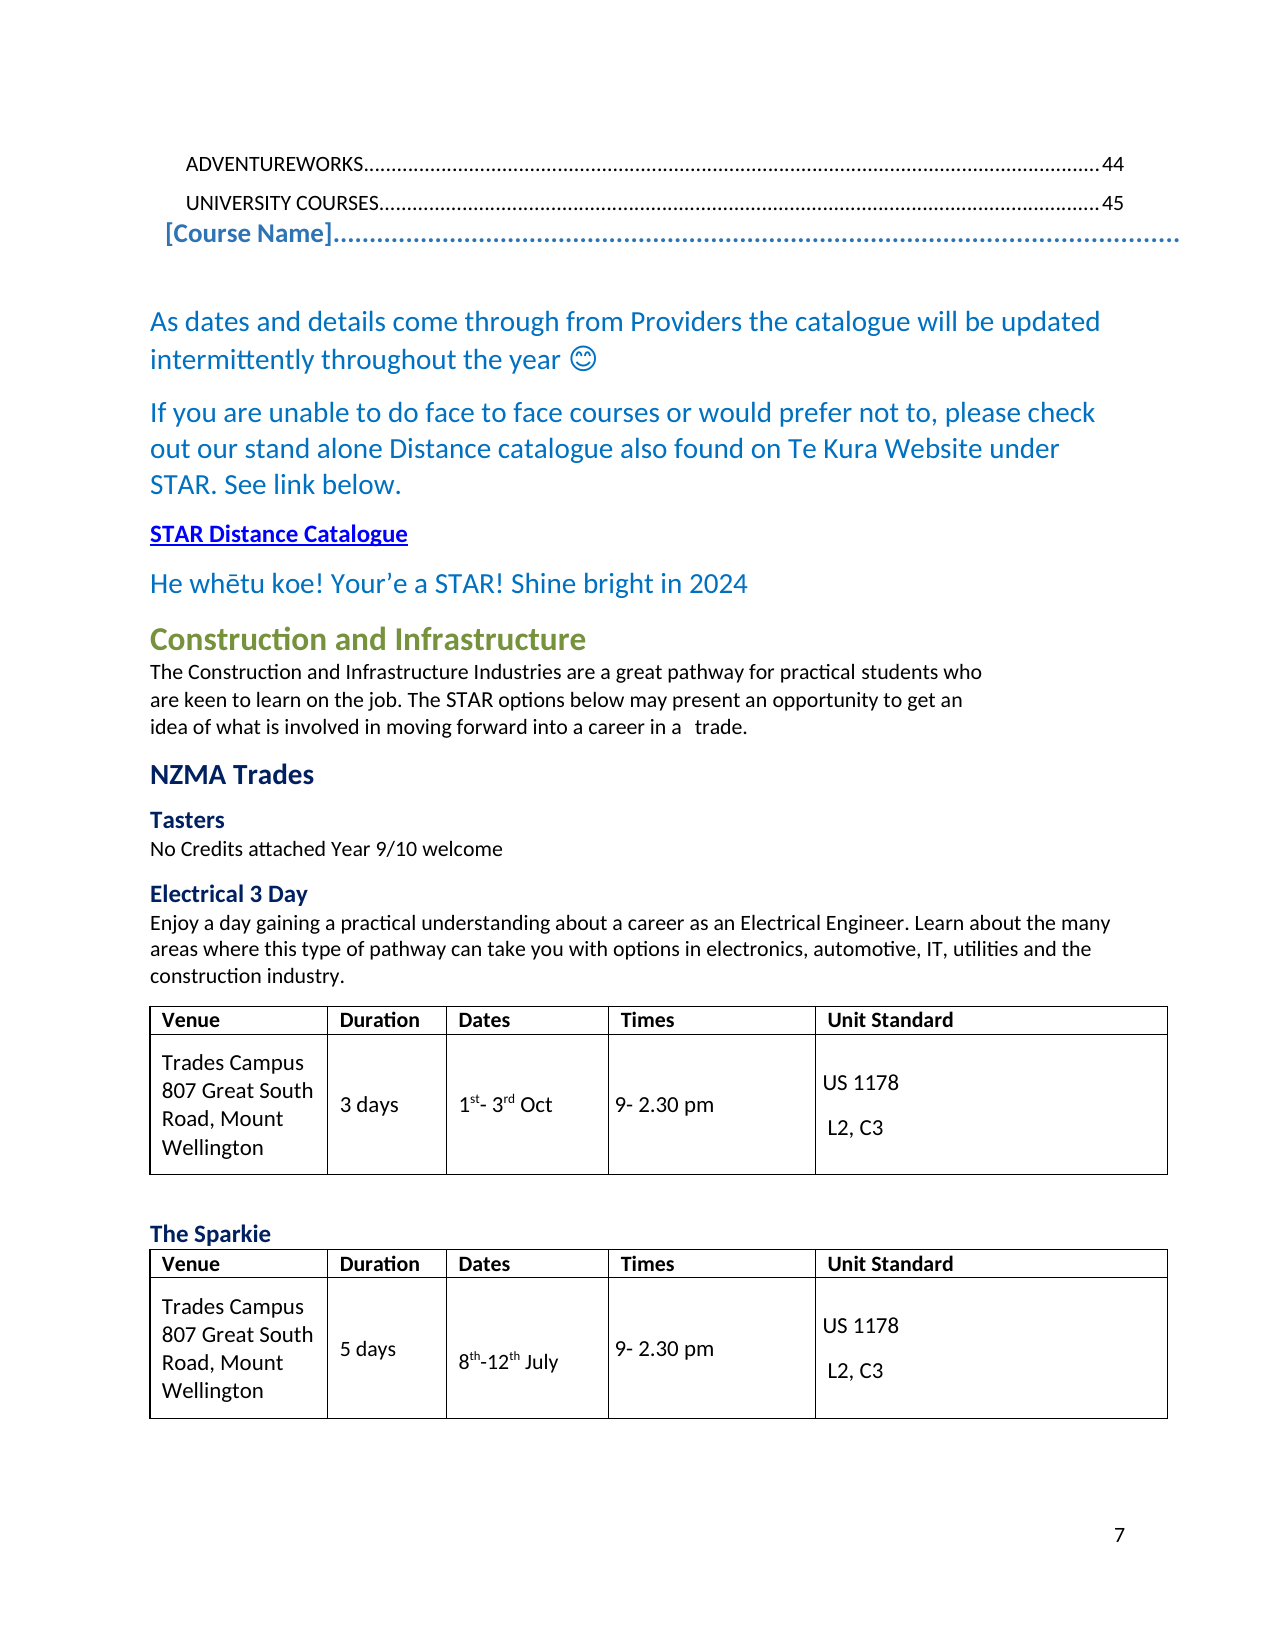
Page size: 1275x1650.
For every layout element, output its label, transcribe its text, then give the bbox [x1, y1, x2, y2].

table_header Unit Standard [816, 1007, 1167, 1034]
text STAR Distance Catalogue [150, 518, 1125, 549]
table_cell Trades Campus 807 Great South Road, Mount Wellington [151, 1278, 327, 1418]
table_cell US 1178 L2, C3 [816, 1035, 1167, 1174]
table_header Venue [151, 1007, 327, 1034]
subtitle Construction and Infrastructure [150, 618, 1125, 658]
table_cell 3 days [328, 1035, 446, 1174]
table_header Duration [328, 1007, 446, 1034]
text As dates and details come through from Providers the catalogue will be updated intermittently throughout the year 😊 [150, 303, 1125, 378]
table_cell 9- 2.30 pm [609, 1035, 815, 1174]
table_cell US 1178 L2, C3 [816, 1278, 1167, 1418]
subtitle Tasters [150, 804, 1125, 835]
subtitle Electrical 3 Day [150, 878, 1125, 909]
table_header Dates [447, 1250, 608, 1277]
text No Credits attached Year 9/10 welcome [150, 835, 1125, 862]
table_header Times [609, 1250, 815, 1277]
text The Construction and Infrastructure Industries are a great pathway for practical students who are keen to learn on the job. The STAR options below may present an opportunity to get an idea of what is involved in moving forward into a career in a trade. [150, 658, 994, 740]
table_cell Trades Campus 807 Great South Road, Mount Wellington [151, 1035, 327, 1174]
table_header Dates [447, 1007, 608, 1034]
table_header Venue [151, 1250, 327, 1277]
table_header Times [609, 1007, 815, 1034]
table_header Unit Standard [816, 1250, 1167, 1277]
table_cell 8th-12th July [447, 1278, 608, 1418]
table_header Duration [328, 1250, 446, 1277]
table_cell 5 days [328, 1278, 446, 1418]
text He whētu koe! Your’e a STAR! Shine bright in 2024 [150, 565, 1125, 601]
table_cell 1st- 3rd Oct [447, 1035, 608, 1174]
text Enjoy a day gaining a practical understanding about a career as an Electrical Engineer. Learn about the many areas where this type of pathway can take you with options in electronics, automotive, IT, utilities and the construction industry. [150, 909, 1125, 989]
text If you are unable to do face to face courses or would prefer not to, please check out our stand alone Distance catalogue also found on Te Kura Website under STAR. See link below. [150, 394, 1125, 501]
subtitle The Sparkie [150, 1218, 1125, 1249]
table_cell 9- 2.30 pm [609, 1278, 815, 1418]
subtitle NZMA Trades [150, 756, 1125, 792]
